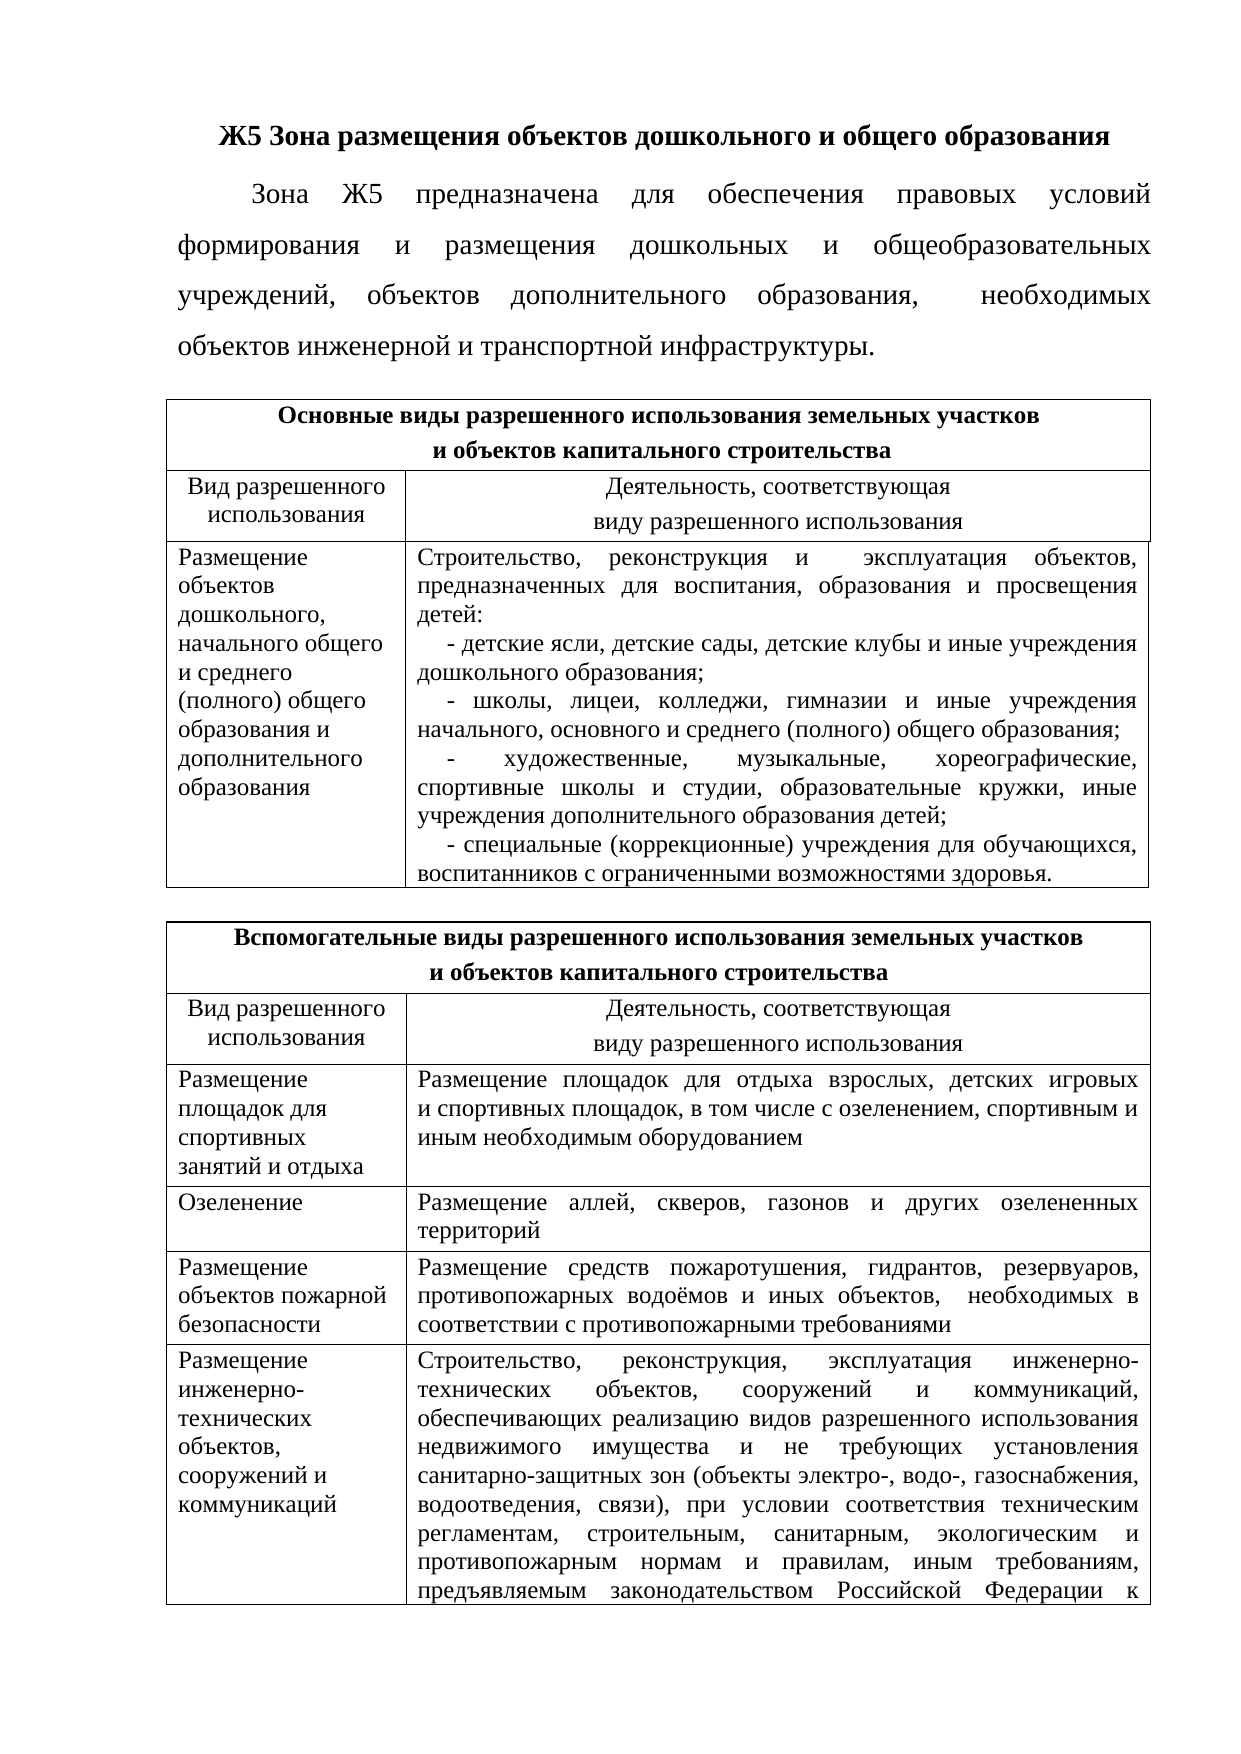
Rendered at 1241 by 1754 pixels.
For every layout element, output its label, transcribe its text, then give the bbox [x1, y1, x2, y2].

table_cell Размещение аллей, скверов, газонов и других озелененных территорий [407, 1187, 1150, 1251]
table_cell Размещение площадок для спортивных занятий и отдыха [167, 1065, 406, 1186]
table_cell Вид разрешенного использования [167, 471, 405, 541]
table_cell Озеленение [167, 1187, 406, 1251]
text Ж5 Зона размещения объектов дошкольного и общего образования [177, 118, 1152, 152]
table_cell Деятельность, соответствующая виду разрешенного использования [407, 994, 1150, 1063]
table_cell Вид разрешенного использования [167, 994, 406, 1063]
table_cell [407, 1345, 1150, 1604]
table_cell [167, 1345, 406, 1604]
text Зона Ж5 предназначена для обеспечения правовых условий формирования и размещения дошкольных и общеобразовательных учреждений, объектов дополнительного образования, необходимых объектов инженерной и транспортной инфраструктуры. [177, 177, 1152, 361]
table_cell Размещение объектов пожарной безопасности [167, 1252, 406, 1344]
table_cell Деятельность, соответствующая виду разрешенного использования [406, 471, 1150, 541]
table_cell Строительство, реконструкция и эксплуатация объектов, предназначенных для воспитания, образования и просвещения детей: - детские ясли, детские сады, детские клубы и иные учреждения дошкольного образования; - школы, лицеи, колледжи, гимназии и иные учреждения начального, основного и среднего (полного) общего образования; - художественные, музыкальные, хореографические, спортивные школы и студии, образовательные кружки, иные учреждения дополнительного образования детей; - специальные (коррекционные) учреждения для обучающихся, воспитанников с ограниченными возможностями здоровья. [406, 542, 1148, 887]
table_header Основные виды разрешенного использования земельных участков и объектов капитального строительства [167, 400, 1150, 470]
table_cell Размещение площадок для отдыха взрослых, детских игровых и спортивных площадок, в том числе с озеленением, спортивным и иным необходимым оборудованием [407, 1065, 1150, 1186]
table_header Вспомогательные виды разрешенного использования земельных участков и объектов капитального строительства [167, 923, 1150, 992]
table_cell Размещение объектов дошкольного, начального общего и среднего (полного) общего образования и дополнительного образования [167, 542, 405, 887]
table_cell Размещение средств пожаротушения, гидрантов, резервуаров, противопожарных водоёмов и иных объектов, необходимых в соответствии с противопожарными требованиями [407, 1252, 1150, 1344]
